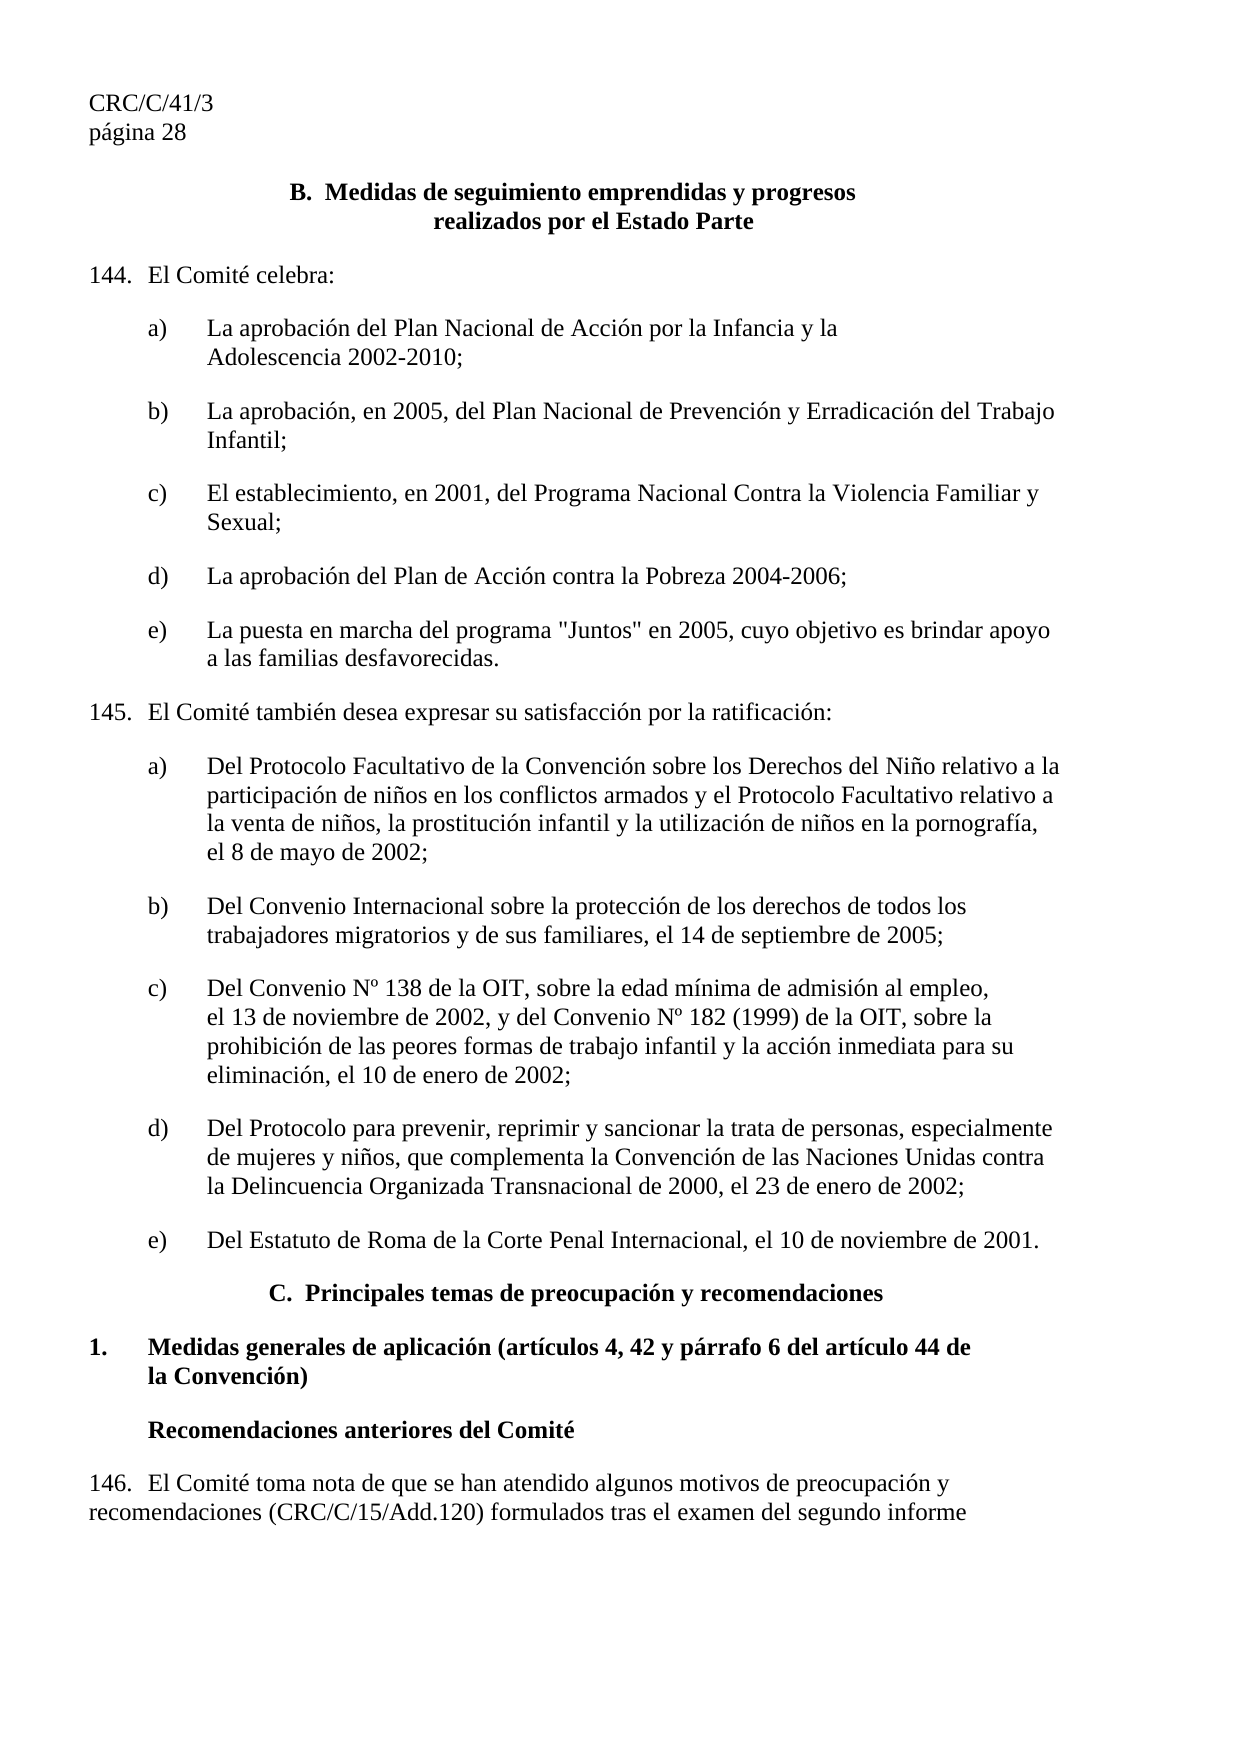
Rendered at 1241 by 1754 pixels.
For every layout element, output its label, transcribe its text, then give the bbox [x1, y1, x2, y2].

text Recomendaciones anteriores del Comité [148, 1415, 1063, 1443]
text b) La aprobación, en 2005, del Plan Nacional de Prevención y Erradicación del Trabajo Infantil; [148, 396, 1063, 453]
text a) Del Protocolo Facultativo de la Convención sobre los Derechos del Niño relativo a la participación de niños en los conflictos armados y el Protocolo Facultativo relativo a la venta de niños, la prostitución infantil y la utilización de niños en la pornografía, el 8 de mayo de 2002; [148, 751, 1063, 866]
text 1. Medidas generales de aplicación (artículos 4, 42 y párrafo 6 del artículo 44 de la Convención) [88, 1332, 1063, 1390]
text a) La aprobación del Plan Nacional de Acción por la Infancia y la Adolescencia 2002-2010; [148, 313, 1063, 371]
text c) El establecimiento, en 2001, del Programa Nacional Contra la Violencia Familiar y Sexual; [148, 478, 1063, 536]
text c) Del Convenio Nº 138 de la OIT, sobre la edad mínima de admisión al empleo, el 13 de noviembre de 2002, y del Convenio Nº 182 (1999) de la OIT, sobre la prohibición de las peores formas de trabajo infantil y la acción inmediata para su eliminación, el 10 de enero de 2002; [148, 973, 1063, 1088]
text d) Del Protocolo para prevenir, reprimir y sancionar la trata de personas, especialmente de mujeres y niños, que complementa la Convención de las Naciones Unidas contra la Delincuencia Organizada Transnacional de 2000, el 23 de enero de 2002; [148, 1113, 1063, 1200]
text 145. El Comité también desea expresar su satisfacción por la ratificación: [88, 697, 1063, 726]
text B. Medidas de seguimiento emprendidas y progresos realizados por el Estado Parte [88, 177, 1063, 235]
text e) Del Estatuto de Roma de la Corte Penal Internacional, el 10 de noviembre de 2001. [148, 1225, 1063, 1253]
text 144. El Comité celebra: [88, 260, 1063, 288]
text b) Del Convenio Internacional sobre la protección de los derechos de todos los trabajadores migratorios y de sus familiares, el 14 de septiembre de 2005; [148, 891, 1063, 948]
text d) La aprobación del Plan de Acción contra la Pobreza 2004-2006; [148, 561, 1063, 590]
subtitle C. Principales temas de preocupación y recomendaciones [88, 1278, 1063, 1307]
text e) La puesta en marcha del programa "Juntos" en 2005, cuyo objetivo es brindar apoyo a las familias desfavorecidas. [148, 615, 1063, 672]
